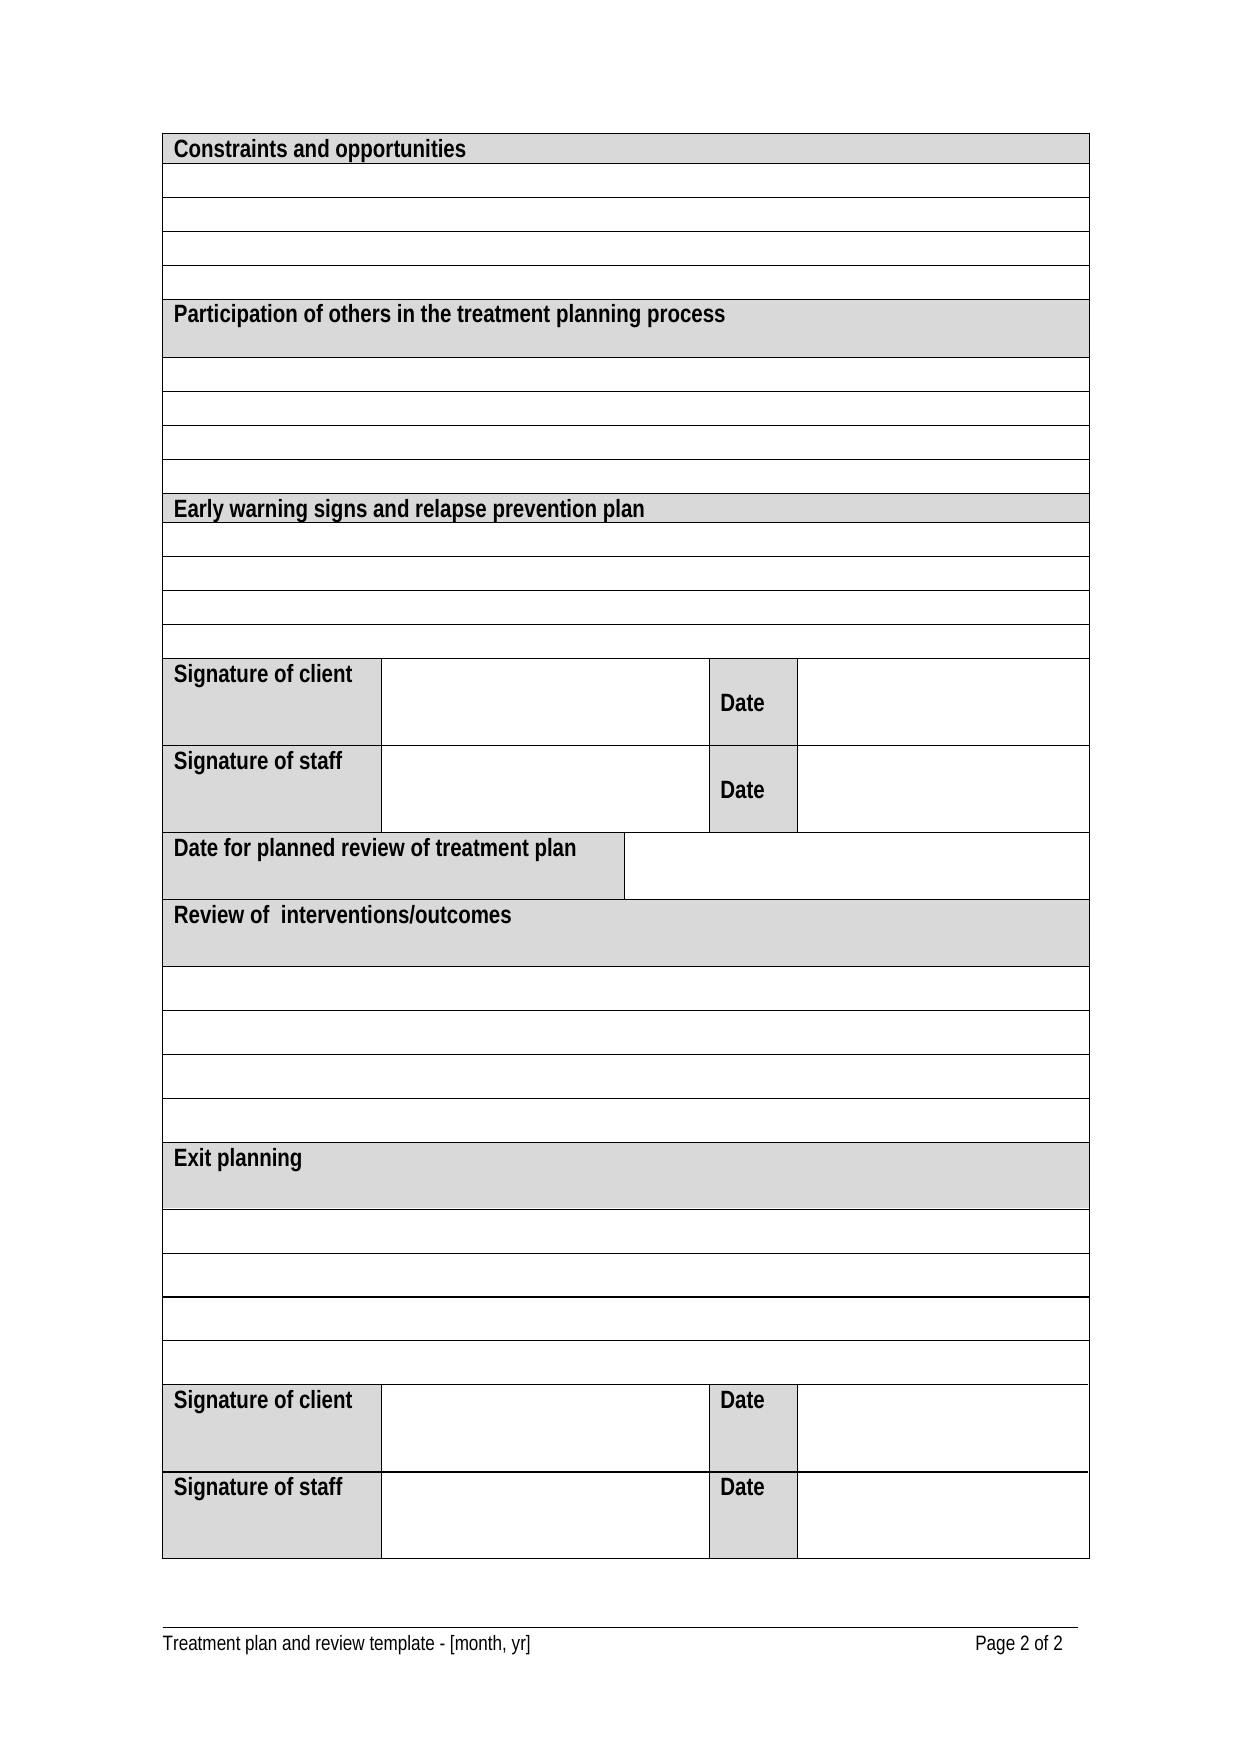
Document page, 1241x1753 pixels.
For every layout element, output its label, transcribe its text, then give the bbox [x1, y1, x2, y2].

table_cell [382, 1385, 709, 1471]
table_cell Signature of staff [163, 746, 381, 832]
table_cell [163, 426, 1089, 459]
table_cell Date [710, 659, 797, 745]
table_cell Constraints and opportunities [163, 134, 1089, 163]
table_cell [163, 1341, 1089, 1384]
table_cell [163, 1055, 1089, 1098]
table_cell Date for planned review of treatment plan [163, 833, 624, 899]
table_cell [625, 833, 1089, 899]
table_cell [163, 591, 1089, 624]
table_cell [798, 1384, 1089, 1471]
table_cell [163, 1099, 1089, 1142]
table_cell Date [710, 1385, 797, 1471]
table_cell Signature of staff [163, 1473, 381, 1558]
table_cell [163, 1210, 1089, 1252]
table_cell [382, 746, 709, 832]
table_cell Signature of client [163, 659, 381, 745]
table_cell [163, 1011, 1089, 1054]
table_cell [163, 523, 1089, 556]
table_cell Exit planning [163, 1143, 1089, 1208]
table_cell Review of interventions/outcomes [163, 900, 1089, 966]
table_cell [163, 266, 1089, 298]
table_cell [163, 164, 1089, 197]
table_cell [798, 1471, 1089, 1558]
table_cell [163, 460, 1089, 493]
table_cell Date [710, 746, 797, 832]
table_cell [163, 967, 1089, 1010]
table_cell [163, 1298, 1089, 1340]
table_cell Participation of others in the treatment planning process [163, 300, 1089, 357]
table_cell [163, 625, 1089, 658]
table_cell [163, 1254, 1089, 1296]
table_cell [798, 659, 1089, 745]
table_cell [163, 198, 1089, 231]
table_cell [163, 358, 1089, 391]
table_cell [163, 232, 1089, 264]
table_cell Signature of client [163, 1385, 381, 1471]
table_cell [163, 392, 1089, 425]
table_cell [382, 659, 709, 745]
table_cell [163, 557, 1089, 590]
table_cell [382, 1473, 709, 1558]
table_cell Date [710, 1473, 797, 1558]
table_cell Early warning signs and relapse prevention plan [163, 494, 1089, 522]
table_cell [798, 746, 1089, 832]
